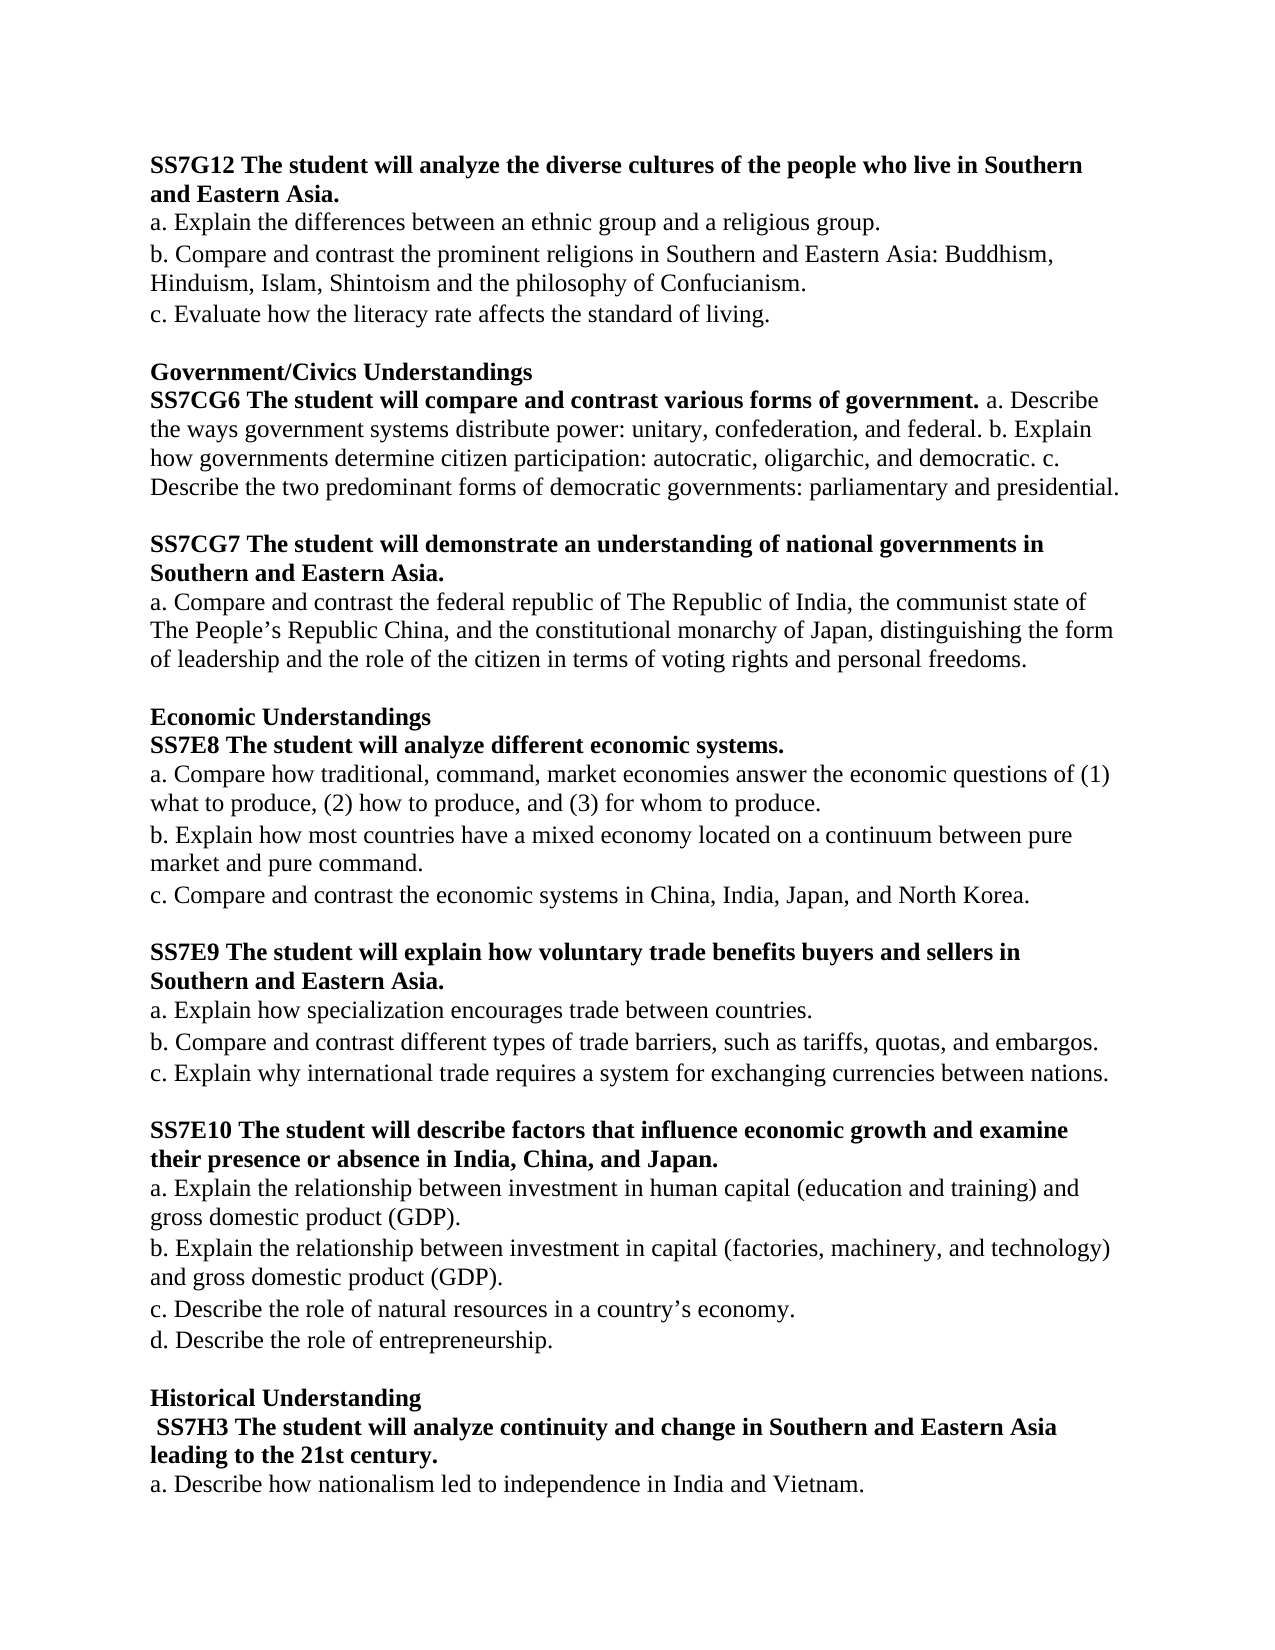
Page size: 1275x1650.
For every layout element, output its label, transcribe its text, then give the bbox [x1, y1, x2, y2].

text SS7E8 The student will analyze different economic systems. [150, 731, 1125, 759]
text a. Compare and contrast the federal republic of The Republic of India, the communist state of The People’s Republic China, and the constitutional monarchy of Japan, distinguishing the form of leadership and the role of the citizen in terms of voting rights and personal freedoms. [150, 587, 1125, 673]
text SS7H3 The student will analyze continuity and change in Southern and Eastern Asia leading to the 21st century. [150, 1412, 1125, 1469]
text SS7CG6 The student will compare and contrast various forms of government. a. Describe the ways government systems distribute power: unitary, confederation, and federal. b. Explain how governments determine citizen participation: autocratic, oligarchic, and democratic. c. Describe the two predominant forms of democratic governments: parliamentary and presidential. [150, 386, 1125, 501]
text c. Explain why international trade requires a system for exchanging currencies between nations. [150, 1058, 1125, 1087]
text SS7E10 The student will describe factors that influence economic growth and examine their presence or absence in India, China, and Japan. [150, 1116, 1125, 1173]
text a. Explain the relationship between investment in human capital (education and training) and gross domestic product (GDP). [150, 1173, 1125, 1231]
text a. Compare how traditional, command, market economies answer the economic questions of (1) what to produce, (2) how to produce, and (3) for whom to produce. [150, 759, 1125, 817]
text d. Describe the role of entrepreneurship. [150, 1325, 1125, 1354]
text c. Compare and contrast the economic systems in China, India, Japan, and North Korea. [150, 880, 1125, 909]
text Historical Understanding [150, 1383, 1125, 1412]
text Government/Civics Understandings [150, 357, 1125, 386]
text a. Explain the differences between an ethnic group and a religious group. [150, 207, 1125, 236]
text b. Explain the relationship between investment in capital (factories, machinery, and technology) and gross domestic product (GDP). [150, 1233, 1125, 1291]
text SS7E9 The student will explain how voluntary trade benefits buyers and sellers in Southern and Eastern Asia. [150, 937, 1125, 995]
text b. Compare and contrast different types of trade barriers, such as tariffs, quotas, and embargos. [150, 1027, 1125, 1055]
text a. Explain how specialization encourages trade between countries. [150, 995, 1125, 1024]
text b. Explain how most countries have a mixed economy located on a continuum between pure market and pure command. [150, 820, 1125, 877]
text c. Describe the role of natural resources in a country’s economy. [150, 1294, 1125, 1322]
text SS7CG7 The student will demonstrate an understanding of national governments in Southern and Eastern Asia. [150, 529, 1125, 587]
text a. Describe how nationalism led to independence in India and Vietnam. [150, 1469, 1125, 1498]
text Economic Understandings [150, 702, 1125, 731]
text c. Evaluate how the literacy rate affects the standard of living. [150, 299, 1125, 328]
text b. Compare and contrast the prominent religions in Southern and Eastern Asia: Buddhism, Hinduism, Islam, Shintoism and the philosophy of Confucianism. [150, 239, 1125, 297]
text SS7G12 The student will analyze the diverse cultures of the people who live in Southern and Eastern Asia. [150, 150, 1125, 207]
